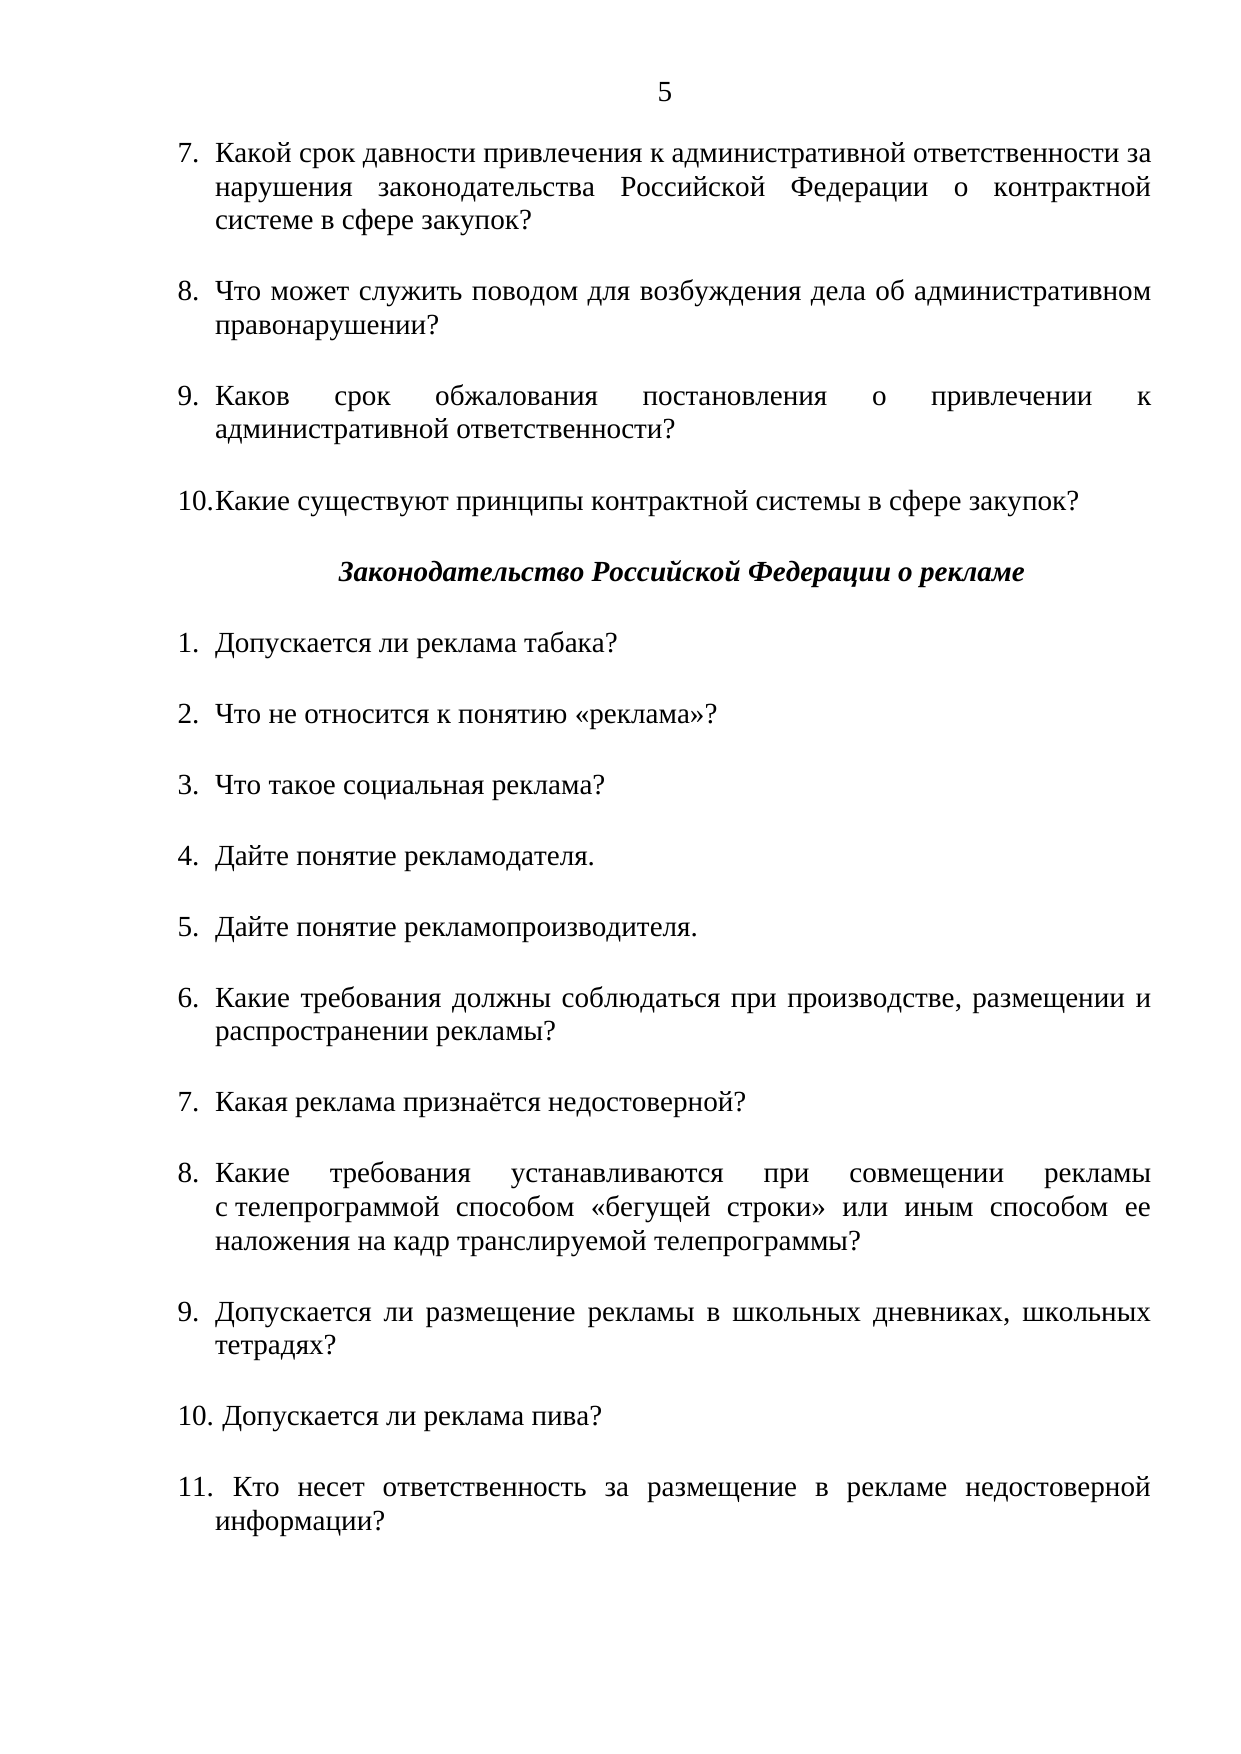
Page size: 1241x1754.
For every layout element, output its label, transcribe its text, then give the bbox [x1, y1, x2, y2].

list Кто несет ответственность за размещение в рекламе недостоверной информации? [177, 1469, 1152, 1536]
list Какая реклама признаётся недостоверной? [177, 1084, 1152, 1118]
list Допускается ли размещение рекламы в школьных дневниках, школьных тетрадях? [177, 1294, 1152, 1361]
list Законодательство Российской Федерации о рекламе [215, 554, 1152, 587]
list Какой срок давности привлечения к административной ответственности за нарушения законодательства Российской Федерации о контрактной системе в сфере закупок? [177, 135, 1152, 236]
list Каков срок обжалования постановления о привлечении к административной ответственности? [177, 378, 1152, 445]
list Допускается ли реклама табака? [177, 625, 1152, 658]
list Допускается ли реклама пива? [177, 1398, 1152, 1432]
list Что может служить поводом для возбуждения дела об административном правонарушении? [177, 273, 1152, 341]
list Какие требования устанавливаются при совмещении рекламы с телепрограммой способом «бегущей строки» или иным способом ее наложения на кадр транслируемой телепрограммы? [177, 1156, 1152, 1256]
list Что не относится к понятию «реклама»? [177, 696, 1152, 729]
list Дайте понятие рекламопроизводителя. [177, 909, 1152, 942]
list Какие существуют принципы контрактной системы в сфере закупок? [177, 483, 1152, 516]
list Что такое социальная реклама? [177, 767, 1152, 800]
list Какие требования должны соблюдаться при производстве, размещении и распространении рекламы? [177, 980, 1152, 1047]
list Дайте понятие рекламодателя. [177, 838, 1152, 871]
